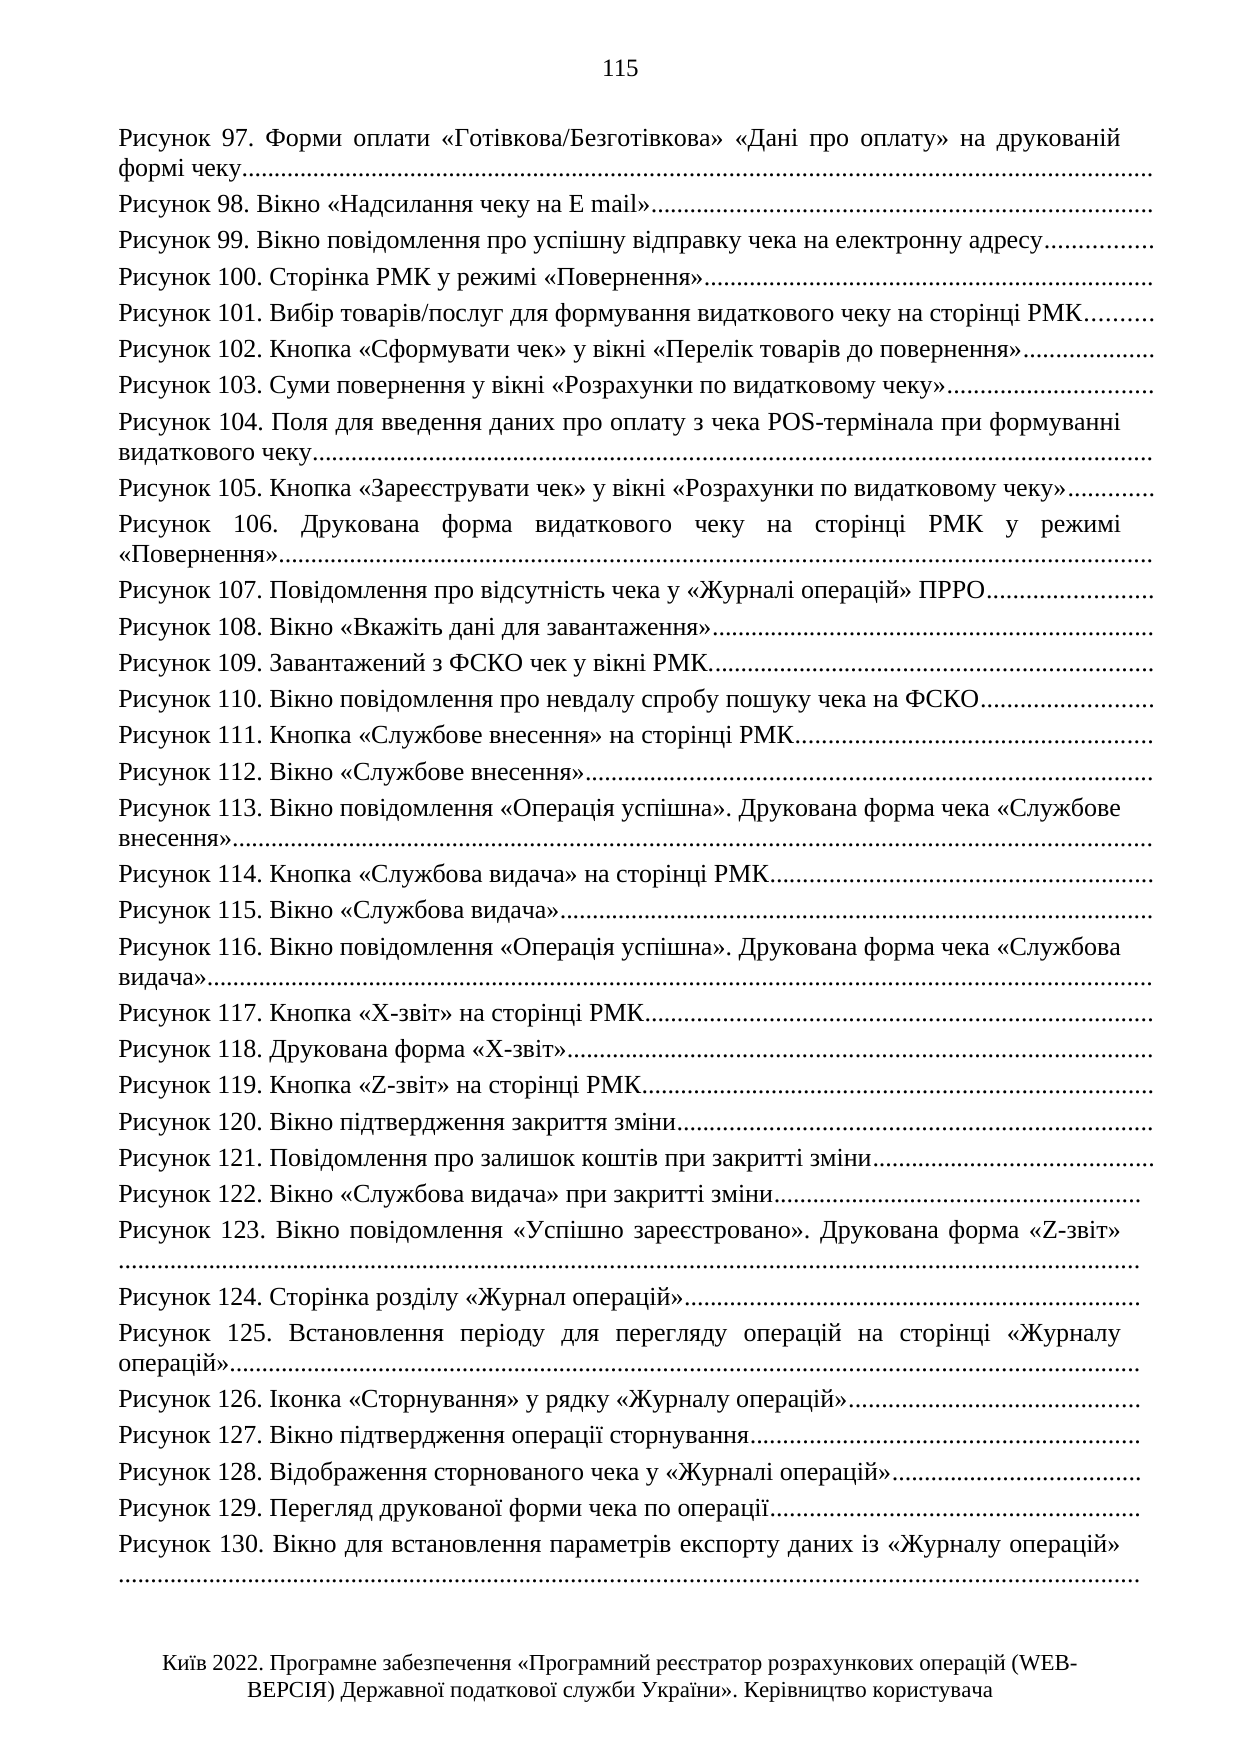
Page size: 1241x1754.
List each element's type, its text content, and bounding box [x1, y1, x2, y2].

text Рисунок 102. Кнопка «Сформувати чек» у вікні «Перелік товарів до повернення» 87 [118, 333, 1122, 363]
text Рисунок 123. Вікно повідомлення «Успішно зареєстровано». Друкована форма «Z-звіт» 101 [118, 1214, 1122, 1274]
text Рисунок 120. Вікно підтвердження закриття зміни 99 [118, 1106, 1122, 1136]
text Рисунок 116. Вікно повідомлення «Операція успішна». Друкована форма чека «Службова видача» 96 [118, 931, 1122, 991]
text Рисунок 124. Сторінка розділу «Журнал операцій» 102 [118, 1281, 1122, 1311]
text Рисунок 118. Друкована форма «Х-звіт» 98 [118, 1033, 1122, 1063]
text Рисунок 107. Повідомлення про відсутність чека у «Журналі операцій» ПРРО 91 [118, 574, 1122, 604]
text Рисунок 111. Кнопка «Службове внесення» на сторінці РМК 93 [118, 719, 1122, 749]
text Рисунок 104. Поля для введення даних про оплату з чека POS-термінала при формуванні видаткового чеку 89 [118, 406, 1122, 466]
text Рисунок 99. Вікно повідомлення про успішну відправку чека на електронну адресу 85 [118, 224, 1122, 254]
text Рисунок 119. Кнопка «Z-звіт» на сторінці РМК 99 [118, 1069, 1122, 1099]
text Рисунок 100. Сторінка РМК у режимі «Повернення» 86 [118, 261, 1122, 291]
text Рисунок 114. Кнопка «Службова видача» на сторінці РМК 95 [118, 858, 1122, 888]
text Рисунок 106. Друкована форма видаткового чеку на сторінці РМК у режимі «Повернення» 90 [118, 508, 1122, 568]
text Рисунок 105. Кнопка «Зареєструвати чек» у вікні «Розрахунки по видатковому чеку» 90 [118, 472, 1122, 502]
text Рисунок 117. Кнопка «X-звіт» на сторінці РМК 97 [118, 997, 1122, 1027]
text Рисунок 128. Відображення сторнованого чека у «Журналі операцій» 105 [118, 1456, 1122, 1486]
text Рисунок 112. Вікно «Службове внесення» 94 [118, 756, 1122, 786]
text Рисунок 113. Вікно повідомлення «Операція успішна». Друкована форма чека «Службове внесення» 94 [118, 792, 1122, 852]
text Рисунок 125. Встановлення періоду для перегляду операцій на сторінці «Журналу операцій» 103 [118, 1317, 1122, 1377]
text Рисунок 122. Вікно «Службова видача» при закритті зміни 100 [118, 1178, 1122, 1208]
text Рисунок 130. Вікно для встановлення параметрів експорту даних із «Журналу операцій» 107 [118, 1528, 1122, 1588]
text Рисунок 108. Вікно «Вкажіть дані для завантаження» 92 [118, 611, 1122, 641]
text Рисунок 121. Повідомлення про залишок коштів при закритті зміни 99 [118, 1142, 1122, 1172]
text Рисунок 98. Вікно «Надсилання чеку на Е mail» 85 [118, 188, 1122, 218]
text Рисунок 129. Перегляд друкованої форми чека по операції 106 [118, 1492, 1122, 1522]
text Рисунок 115. Вікно «Службова видача» 96 [118, 894, 1122, 924]
text Рисунок 126. Іконка «Сторнування» у рядку «Журналу операцій» 105 [118, 1383, 1122, 1413]
text Рисунок 127. Вікно підтвердження операції сторнування 105 [118, 1419, 1122, 1449]
text Рисунок 103. Суми повернення у вікні «Розрахунки по видатковому чеку» 88 [118, 369, 1122, 399]
text Рисунок 97. Форми оплати «Готівкова/Безготівкова» «Дані про оплату» на друкованій формі чеку 84 [118, 122, 1122, 182]
text Рисунок 109. Завантажений з ФСКО чек у вікні РМК. 92 [118, 647, 1122, 677]
text Рисунок 101. Вибір товарів/послуг для формування видаткового чеку на сторінці РМК 86 [118, 297, 1122, 327]
text Рисунок 110. Вікно повідомлення про невдалу спробу пошуку чека на ФСКО 93 [118, 683, 1122, 713]
